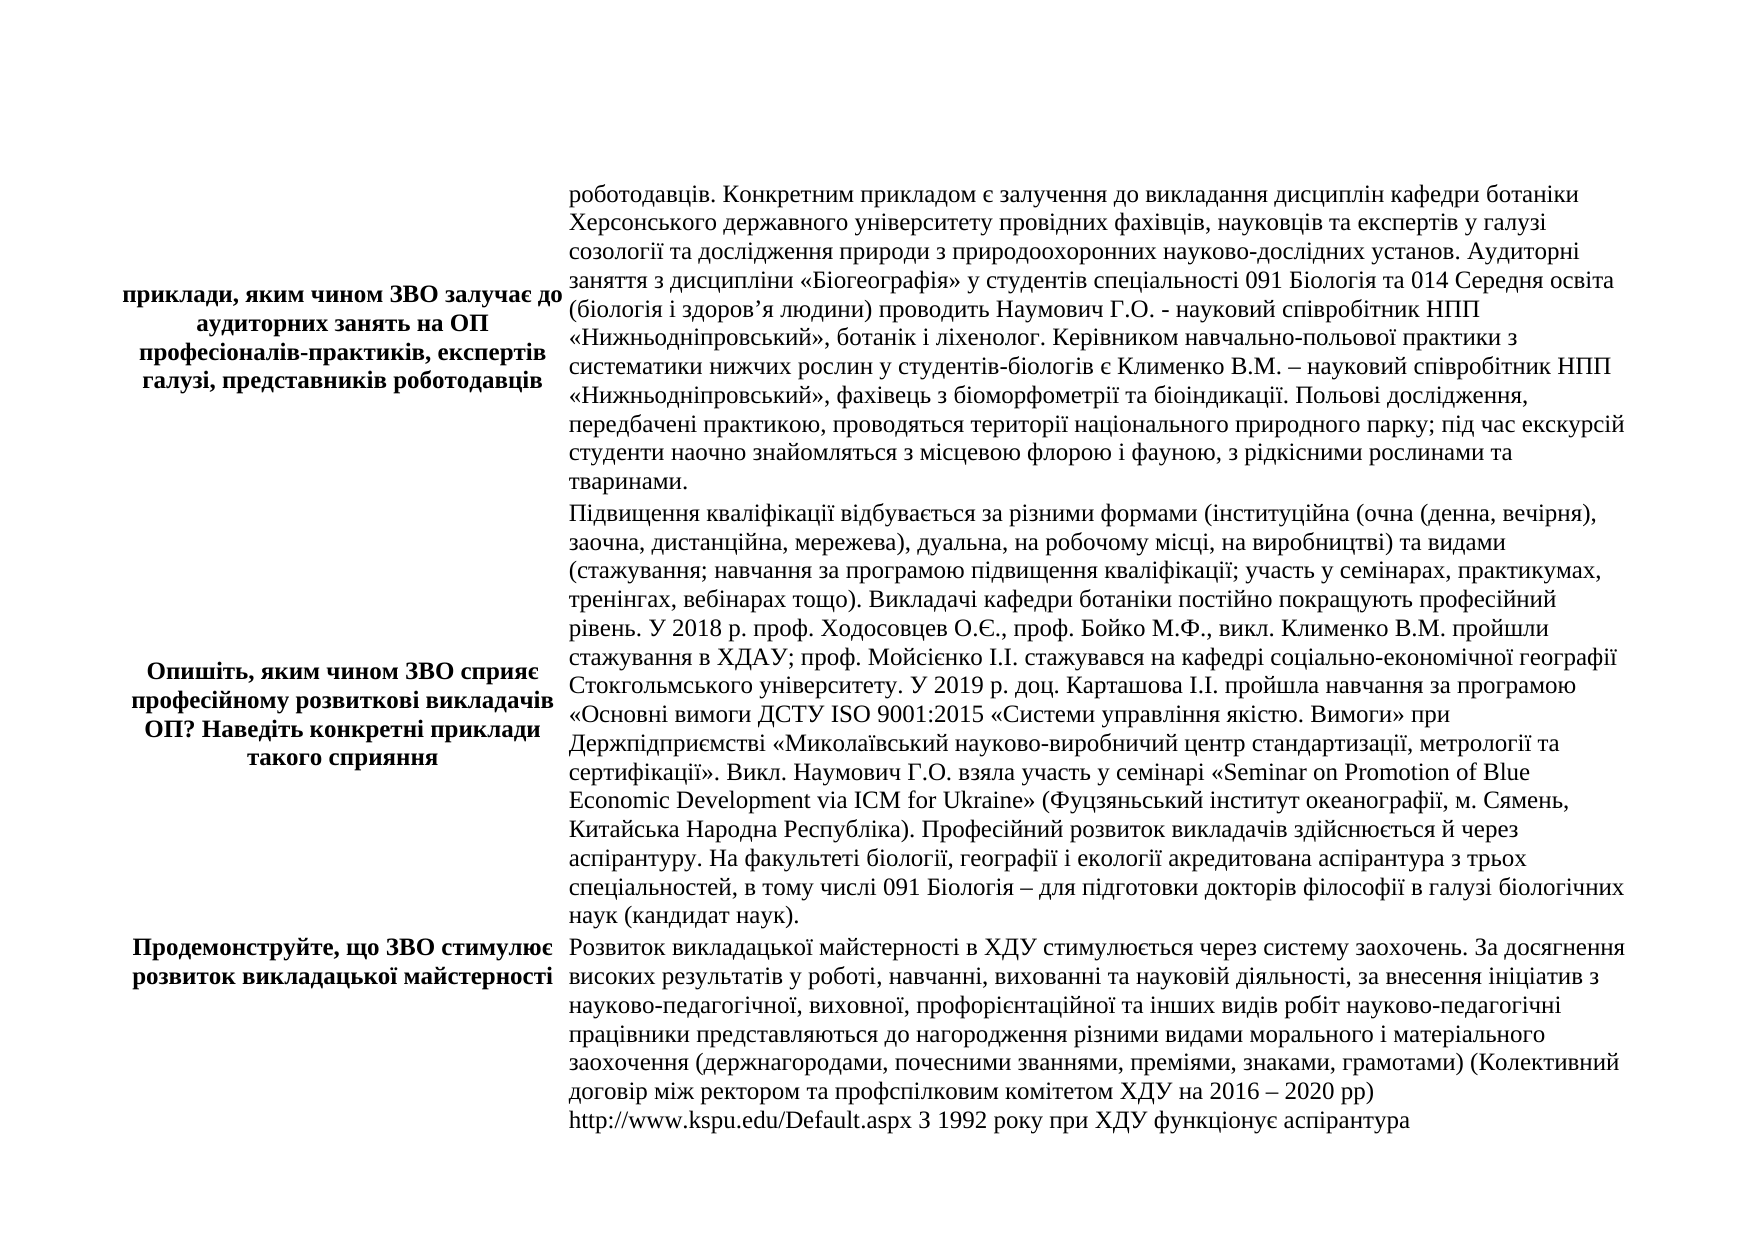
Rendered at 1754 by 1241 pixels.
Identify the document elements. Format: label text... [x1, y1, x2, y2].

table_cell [118, 931, 567, 1135]
table_cell Опишіть, яким чином ЗВО сприяє професійному розвиткові викладачів ОП? Наведіть конкретні приклади такого сприяння [118, 497, 567, 931]
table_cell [567, 177, 1636, 497]
table_cell Підвищення кваліфікації відбувається за різними формами (інституційна (очна (денна, вечірня), заочна, дистанційна, мережева), дуальна, на робочому місці, на виробництві) та видами (стажування; навчання за програмою підвищення кваліфікації; участь у семінарах, практикумах, тренінгах, вебінарах тощо). Викладачі кафедри ботаніки постійно покращують професійний рівень. У 2018 р. проф. Ходосовцев О.Є., проф. Бойко М.Ф., викл. Клименко В.М. пройшли стажування в ХДАУ; проф. Мойсієнко І.І. стажувався на кафедрі соціально-економічної географії Стокгольмського університету. У 2019 р. доц. Карташова І.І. пройшла навчання за програмою «Основні вимоги ДСТУ ISO 9001:2015 «Системи управління якістю. Вимоги» при Держпідприємстві «Миколаївський науково-виробничий центр стандартизації, метрології та сертифікації». Викл. Наумович Г.О. взяла участь у семінарі «Seminar on Promotion of Blue Economic Development via ICM for Ukraine» (Фуцзяньський інститут океанографії, м. Сямень, Китайська Народна Республіка). Професійний розвиток викладачів здійснюється й через аспірантуру. На факультеті біології, географії і екології акредитована аспірантура з трьох спеціальностей, в тому числі 091 Біологія – для підготовки докторів філософії в галузі біологічних наук (кандидат наук). [567, 497, 1636, 931]
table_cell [567, 931, 1636, 1135]
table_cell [118, 177, 567, 497]
